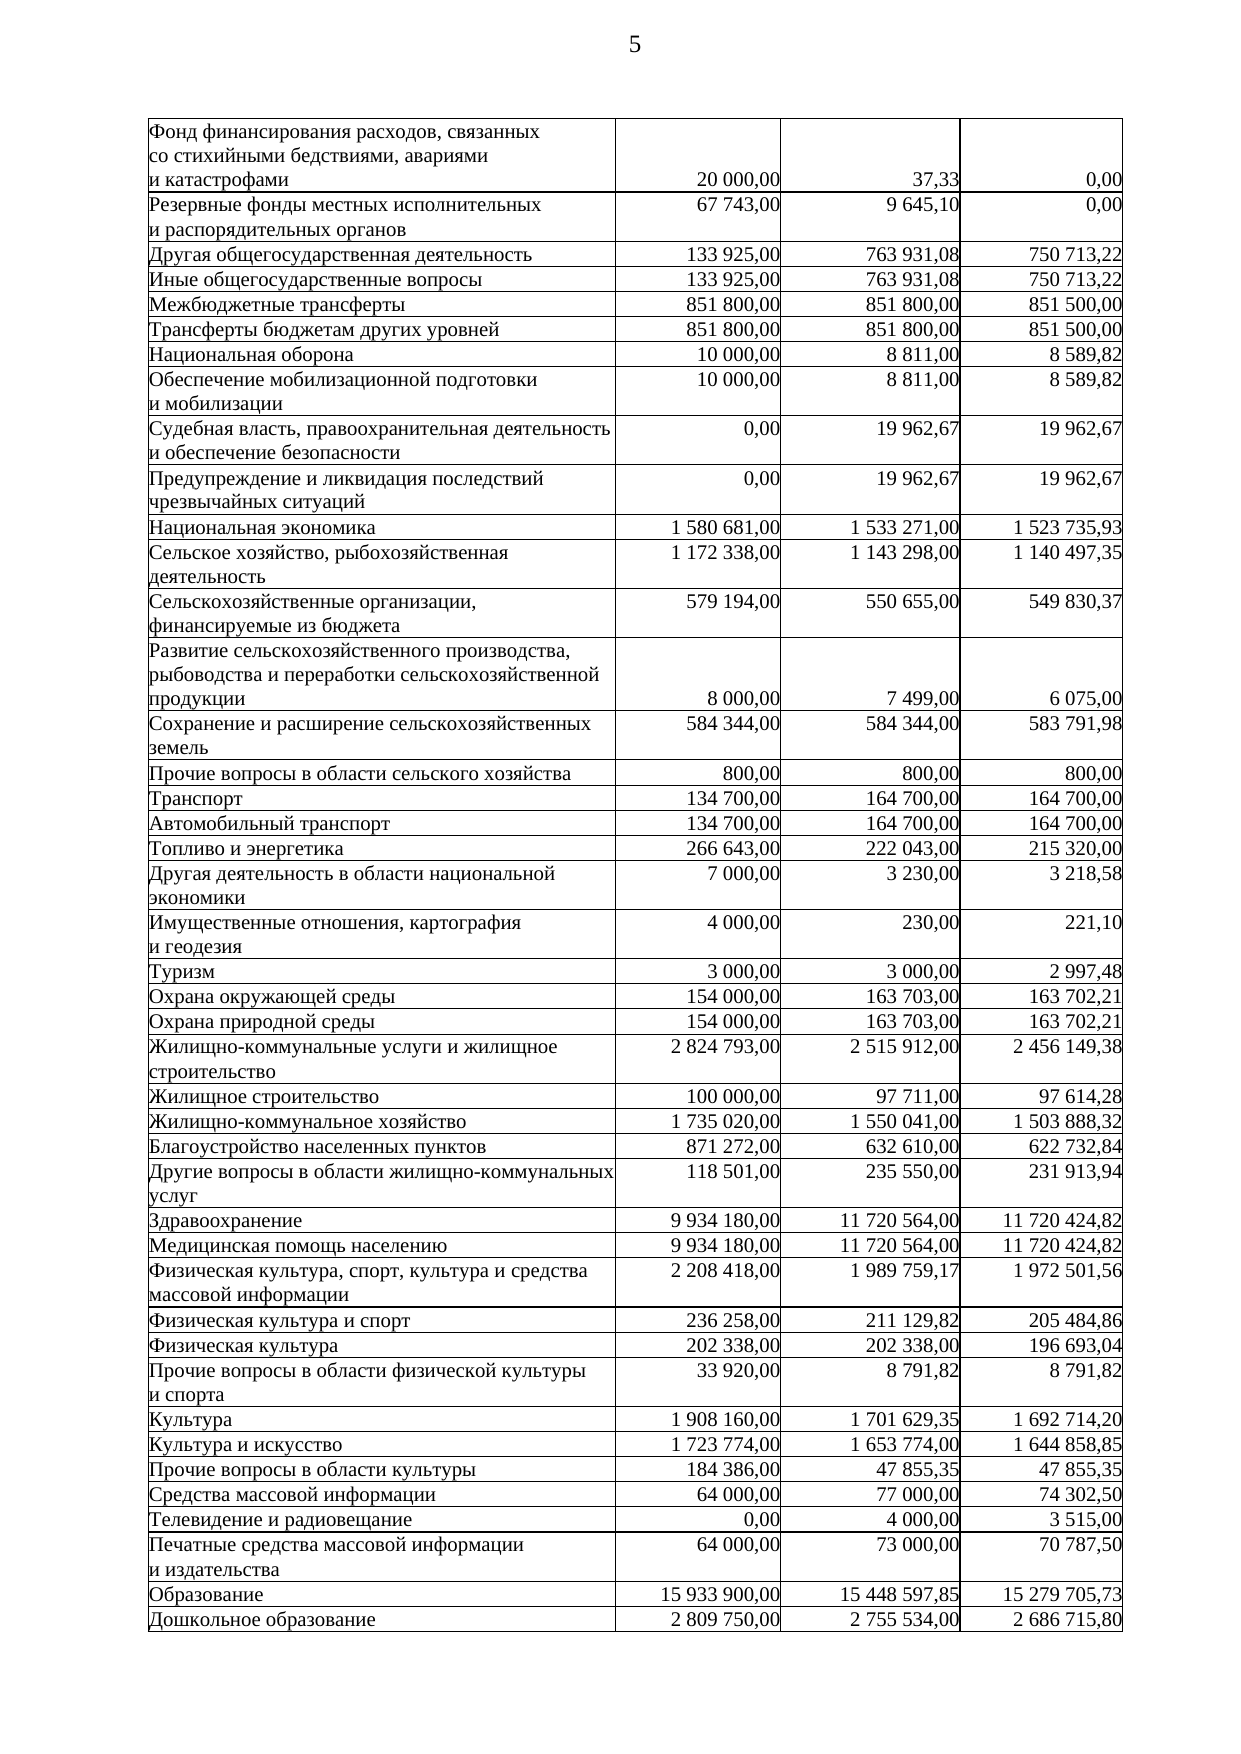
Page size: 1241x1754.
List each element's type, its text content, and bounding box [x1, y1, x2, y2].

table_cell 164 700,00 [961, 811, 1122, 835]
table_cell 763 931,08 [781, 267, 959, 291]
table_cell 1 503 888,32 [961, 1109, 1122, 1133]
table_cell 7 000,00 [616, 861, 780, 909]
table_cell Межбюджетные трансферты [149, 292, 615, 316]
table_cell 9 934 180,00 [616, 1233, 780, 1257]
table_cell 871 272,00 [616, 1134, 780, 1158]
table_cell 133 925,00 [616, 267, 780, 291]
table_cell 1 723 774,00 [616, 1432, 780, 1456]
table_cell Культура [149, 1407, 615, 1431]
table_cell 622 732,84 [961, 1134, 1122, 1158]
table_cell 579 194,00 [616, 589, 780, 637]
table_cell 15 933 900,00 [616, 1582, 780, 1606]
table_cell 19 962,67 [781, 465, 959, 513]
table_cell 3 000,00 [616, 959, 780, 983]
table_cell 33 920,00 [616, 1358, 780, 1406]
table_cell Прочие вопросы в области физической культуры и спорта [149, 1358, 615, 1406]
table_cell Туризм [149, 959, 615, 983]
table_cell 2 824 793,00 [616, 1035, 780, 1083]
table_cell 19 962,67 [781, 416, 959, 464]
table_cell Другая деятельность в области национальной экономики [149, 861, 615, 909]
table_cell 1 972 501,56 [961, 1258, 1122, 1306]
table_cell 632 610,00 [781, 1134, 959, 1158]
table_cell 164 700,00 [781, 811, 959, 835]
table_cell 2 515 912,00 [781, 1035, 959, 1083]
table_cell Имущественные отношения, картография и геодезия [149, 910, 615, 958]
table_cell 0,00 [961, 119, 1122, 191]
table_cell 0,00 [616, 1507, 780, 1531]
table_cell 134 700,00 [616, 786, 780, 809]
table_cell 3 230,00 [781, 861, 959, 909]
table_cell 1 701 629,35 [781, 1407, 959, 1431]
table_cell 47 855,35 [781, 1457, 959, 1481]
table_cell Культура и искусство [149, 1432, 615, 1456]
table_cell 19 962,67 [961, 416, 1122, 464]
table_cell Жилищно-коммунальные услуги и жилищное строительство [149, 1035, 615, 1083]
table_cell Транспорт [149, 786, 615, 809]
table_cell 15 279 705,73 [961, 1582, 1122, 1606]
table_cell 97 614,28 [961, 1084, 1122, 1108]
table_cell 20 000,00 [616, 119, 780, 191]
table_cell 37,33 [781, 119, 959, 191]
table_cell 9 645,10 [781, 193, 959, 241]
table_cell Национальная оборона [149, 342, 615, 366]
table_cell 3 515,00 [961, 1507, 1122, 1531]
table_cell 222 043,00 [781, 836, 959, 860]
table_cell 1 735 020,00 [616, 1109, 780, 1133]
table_cell 1 644 858,85 [961, 1432, 1122, 1456]
table_cell Иные общегосударственные вопросы [149, 267, 615, 291]
table_cell 235 550,00 [781, 1159, 959, 1207]
table_cell 763 931,08 [781, 242, 959, 266]
table_cell 2 755 534,00 [781, 1607, 959, 1631]
table_cell 750 713,22 [961, 267, 1122, 291]
table_cell 851 800,00 [616, 292, 780, 316]
table_cell 97 711,00 [781, 1084, 959, 1108]
table_cell 0,00 [961, 193, 1122, 241]
table_cell 1 140 497,35 [961, 540, 1122, 588]
table_cell Печатные средства массовой информации и издательства [149, 1533, 615, 1581]
table_cell Фонд финансирования расходов, связанных со стихийными бедствиями, авариями и катастрофами [149, 119, 615, 191]
table_cell Топливо и энергетика [149, 836, 615, 860]
table_cell 1 908 160,00 [616, 1407, 780, 1431]
table_cell Прочие вопросы в области сельского хозяйства [149, 760, 615, 784]
table_cell 4 000,00 [781, 1507, 959, 1531]
table_cell 11 720 564,00 [781, 1208, 959, 1232]
table_cell 134 700,00 [616, 811, 780, 835]
table_cell Национальная экономика [149, 515, 615, 539]
table_cell Телевидение и радиовещание [149, 1507, 615, 1531]
table_cell 6 075,00 [961, 638, 1122, 710]
table_cell 8 000,00 [616, 638, 780, 710]
table_cell 1 143 298,00 [781, 540, 959, 588]
table_cell 584 344,00 [781, 711, 959, 759]
table_cell 118 501,00 [616, 1159, 780, 1207]
table_cell 236 258,00 [616, 1308, 780, 1332]
table_cell 202 338,00 [616, 1333, 780, 1357]
table_cell 7 499,00 [781, 638, 959, 710]
table_cell 11 720 424,82 [961, 1208, 1122, 1232]
table_cell 64 000,00 [616, 1533, 780, 1581]
table_cell 3 000,00 [781, 959, 959, 983]
table_cell Дошкольное образование [149, 1607, 615, 1631]
table_cell 1 580 681,00 [616, 515, 780, 539]
table_cell 2 809 750,00 [616, 1607, 780, 1631]
table_cell Благоустройство населенных пунктов [149, 1134, 615, 1158]
table_cell Обеспечение мобилизационной подготовки и мобилизации [149, 367, 615, 415]
table_cell Прочие вопросы в области культуры [149, 1457, 615, 1481]
table_cell Жилищно-коммунальное хозяйство [149, 1109, 615, 1133]
table_cell Здравоохранение [149, 1208, 615, 1232]
table_cell 100 000,00 [616, 1084, 780, 1108]
table_cell 77 000,00 [781, 1482, 959, 1506]
table_cell 851 800,00 [616, 317, 780, 341]
table_cell 11 720 424,82 [961, 1233, 1122, 1257]
table_cell 1 172 338,00 [616, 540, 780, 588]
table_cell Средства массовой информации [149, 1482, 615, 1506]
table_cell 231 913,94 [961, 1159, 1122, 1207]
table_cell 2 686 715,80 [961, 1607, 1122, 1631]
table_cell Охрана природной среды [149, 1009, 615, 1033]
table_cell 1 653 774,00 [781, 1432, 959, 1456]
table_cell 8 811,00 [781, 342, 959, 366]
table_cell 215 320,00 [961, 836, 1122, 860]
table_cell 584 344,00 [616, 711, 780, 759]
table_cell 750 713,22 [961, 242, 1122, 266]
table_cell 10 000,00 [616, 342, 780, 366]
table_cell 583 791,98 [961, 711, 1122, 759]
table_cell 164 700,00 [961, 786, 1122, 809]
table_cell 1 533 271,00 [781, 515, 959, 539]
table_cell 73 000,00 [781, 1533, 959, 1581]
table_cell Сельскохозяйственные организации, финансируемые из бюджета [149, 589, 615, 637]
table_cell 8 791,82 [961, 1358, 1122, 1406]
table_cell 205 484,86 [961, 1308, 1122, 1332]
table_cell 3 218,58 [961, 861, 1122, 909]
table_cell 10 000,00 [616, 367, 780, 415]
table_cell Резервные фонды местных исполнительных и распорядительных органов [149, 193, 615, 241]
table_cell 2 208 418,00 [616, 1258, 780, 1306]
table_cell 8 811,00 [781, 367, 959, 415]
table_cell 800,00 [961, 760, 1122, 784]
table_cell 549 830,37 [961, 589, 1122, 637]
table_cell Сохранение и расширение сельскохозяйственных земель [149, 711, 615, 759]
table_cell 221,10 [961, 910, 1122, 958]
table_cell 184 386,00 [616, 1457, 780, 1481]
table_cell 800,00 [616, 760, 780, 784]
table_cell Судебная власть, правоохранительная деятельность и обеспечение безопасности [149, 416, 615, 464]
table_cell 0,00 [616, 465, 780, 513]
table_cell 8 589,82 [961, 367, 1122, 415]
table_cell 74 302,50 [961, 1482, 1122, 1506]
table_cell Другая общегосударственная деятельность [149, 242, 615, 266]
table_cell Трансферты бюджетам других уровней [149, 317, 615, 341]
table_cell 0,00 [616, 416, 780, 464]
table_cell 851 500,00 [961, 317, 1122, 341]
table_cell Жилищное строительство [149, 1084, 615, 1108]
table_cell Другие вопросы в области жилищно-коммунальных услуг [149, 1159, 615, 1207]
table_cell Предупреждение и ликвидация последствий чрезвычайных ситуаций [149, 465, 615, 513]
table_cell 211 129,82 [781, 1308, 959, 1332]
table_cell 47 855,35 [961, 1457, 1122, 1481]
table_cell 1 523 735,93 [961, 515, 1122, 539]
table_cell Автомобильный транспорт [149, 811, 615, 835]
table_cell 163 703,00 [781, 984, 959, 1008]
table_cell 15 448 597,85 [781, 1582, 959, 1606]
table_cell 67 743,00 [616, 193, 780, 241]
table_cell Медицинская помощь населению [149, 1233, 615, 1257]
table_cell 202 338,00 [781, 1333, 959, 1357]
table_cell Образование [149, 1582, 615, 1606]
table_cell 64 000,00 [616, 1482, 780, 1506]
table_cell Развитие сельскохозяйственного производства, рыбоводства и переработки сельскохозяйственной продукции [149, 638, 615, 710]
table_cell 851 800,00 [781, 292, 959, 316]
table_cell 1 692 714,20 [961, 1407, 1122, 1431]
table_cell 2 997,48 [961, 959, 1122, 983]
table_cell 163 702,21 [961, 984, 1122, 1008]
table_cell 154 000,00 [616, 984, 780, 1008]
table_cell 133 925,00 [616, 242, 780, 266]
table_cell Физическая культура, спорт, культура и средства массовой информации [149, 1258, 615, 1306]
table_cell Сельское хозяйство, рыбохозяйственная деятельность [149, 540, 615, 588]
table_cell Физическая культура [149, 1333, 615, 1357]
table_cell 154 000,00 [616, 1009, 780, 1033]
table_cell 550 655,00 [781, 589, 959, 637]
table_cell 163 703,00 [781, 1009, 959, 1033]
table_cell 266 643,00 [616, 836, 780, 860]
table_cell 851 800,00 [781, 317, 959, 341]
table_cell 851 500,00 [961, 292, 1122, 316]
table_cell 11 720 564,00 [781, 1233, 959, 1257]
table_cell 19 962,67 [961, 465, 1122, 513]
table_cell 4 000,00 [616, 910, 780, 958]
table_cell 8 791,82 [781, 1358, 959, 1406]
table_cell 163 702,21 [961, 1009, 1122, 1033]
table_cell 164 700,00 [781, 786, 959, 809]
table_cell 8 589,82 [961, 342, 1122, 366]
table_cell 9 934 180,00 [616, 1208, 780, 1232]
table_cell 2 456 149,38 [961, 1035, 1122, 1083]
table_cell Физическая культура и спорт [149, 1308, 615, 1332]
table_cell 1 989 759,17 [781, 1258, 959, 1306]
table_cell 196 693,04 [961, 1333, 1122, 1357]
table_cell 1 550 041,00 [781, 1109, 959, 1133]
table_cell 230,00 [781, 910, 959, 958]
table_cell 800,00 [781, 760, 959, 784]
table_cell Охрана окружающей среды [149, 984, 615, 1008]
table_cell 70 787,50 [961, 1533, 1122, 1581]
